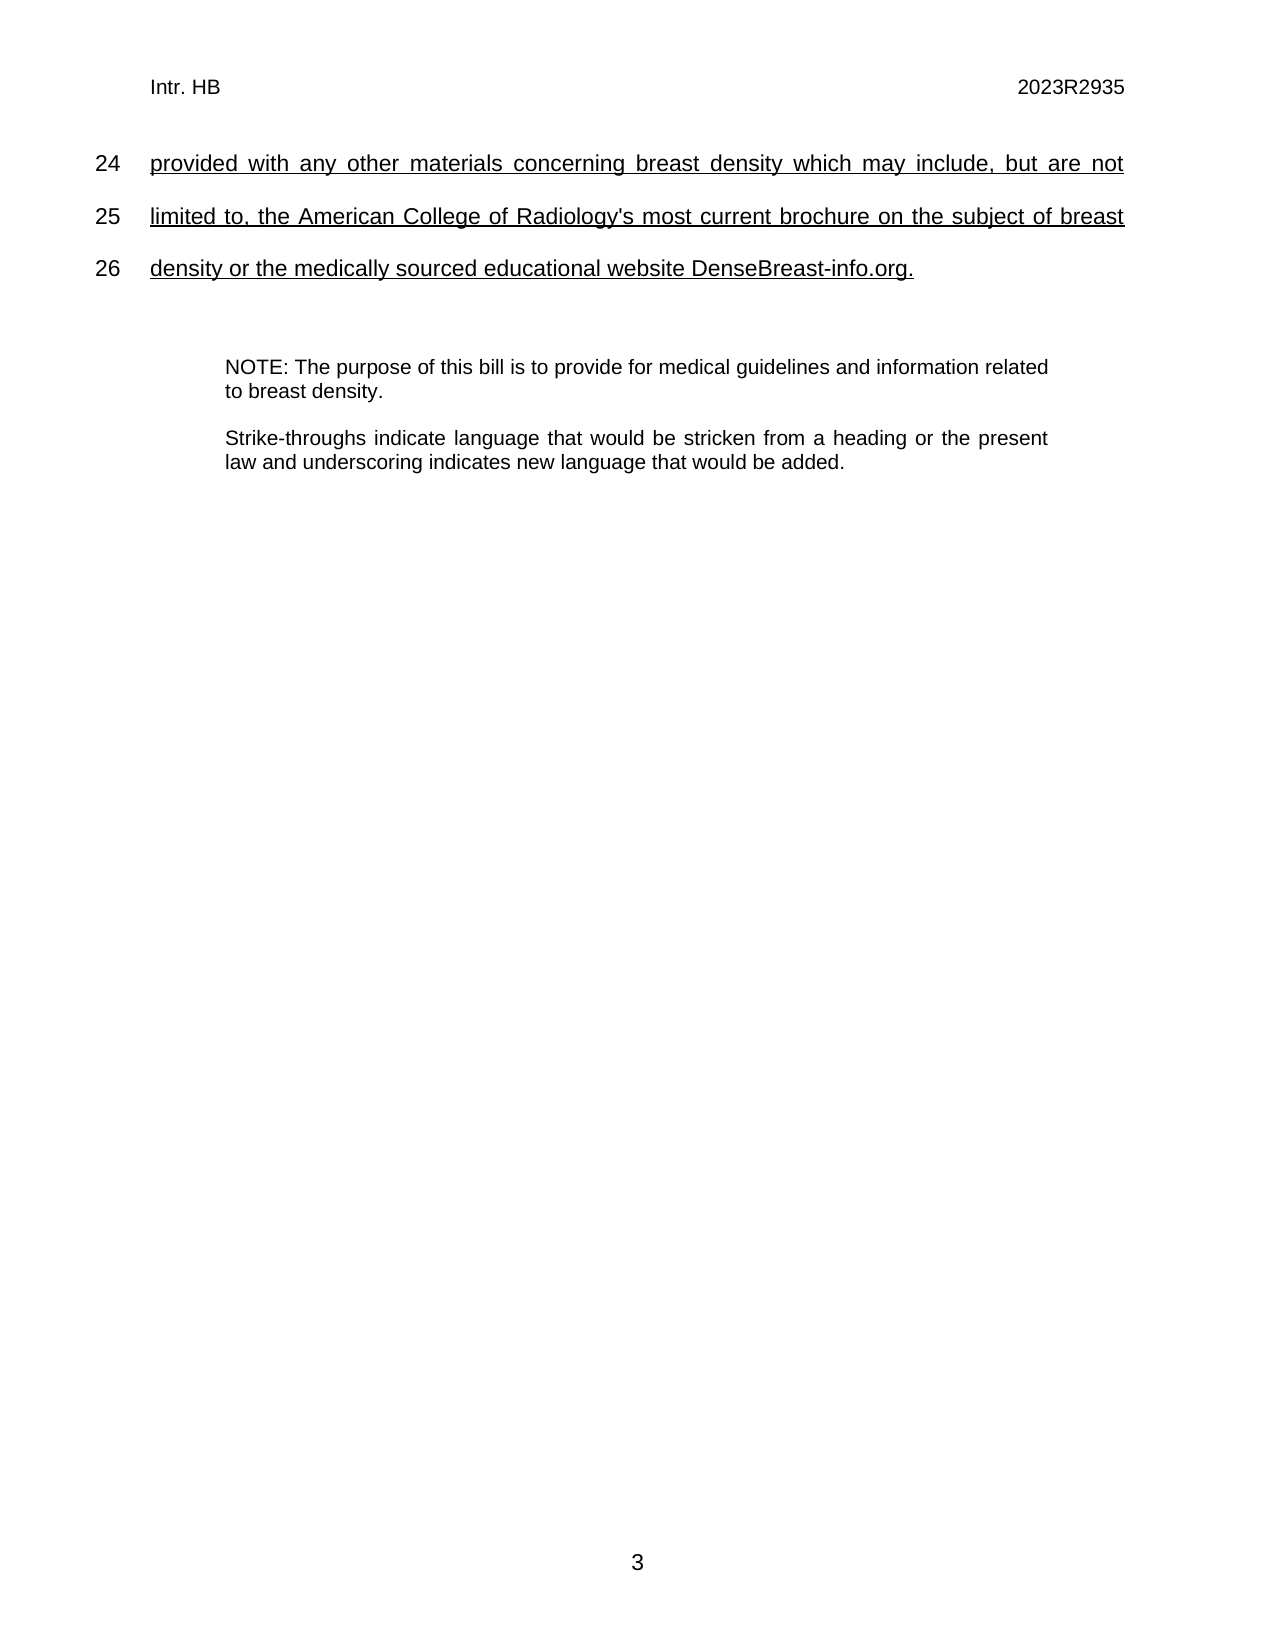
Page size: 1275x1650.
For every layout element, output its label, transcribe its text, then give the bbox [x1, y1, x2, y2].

text Strike-throughs indicate language that would be stricken from a heading or the present law and underscoring indicates new language that would be added. [225, 426, 1050, 474]
text NOTE: The purpose of this bill is to provide for medical guidelines and information related to breast density. [225, 355, 1050, 403]
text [150, 150, 1125, 225]
